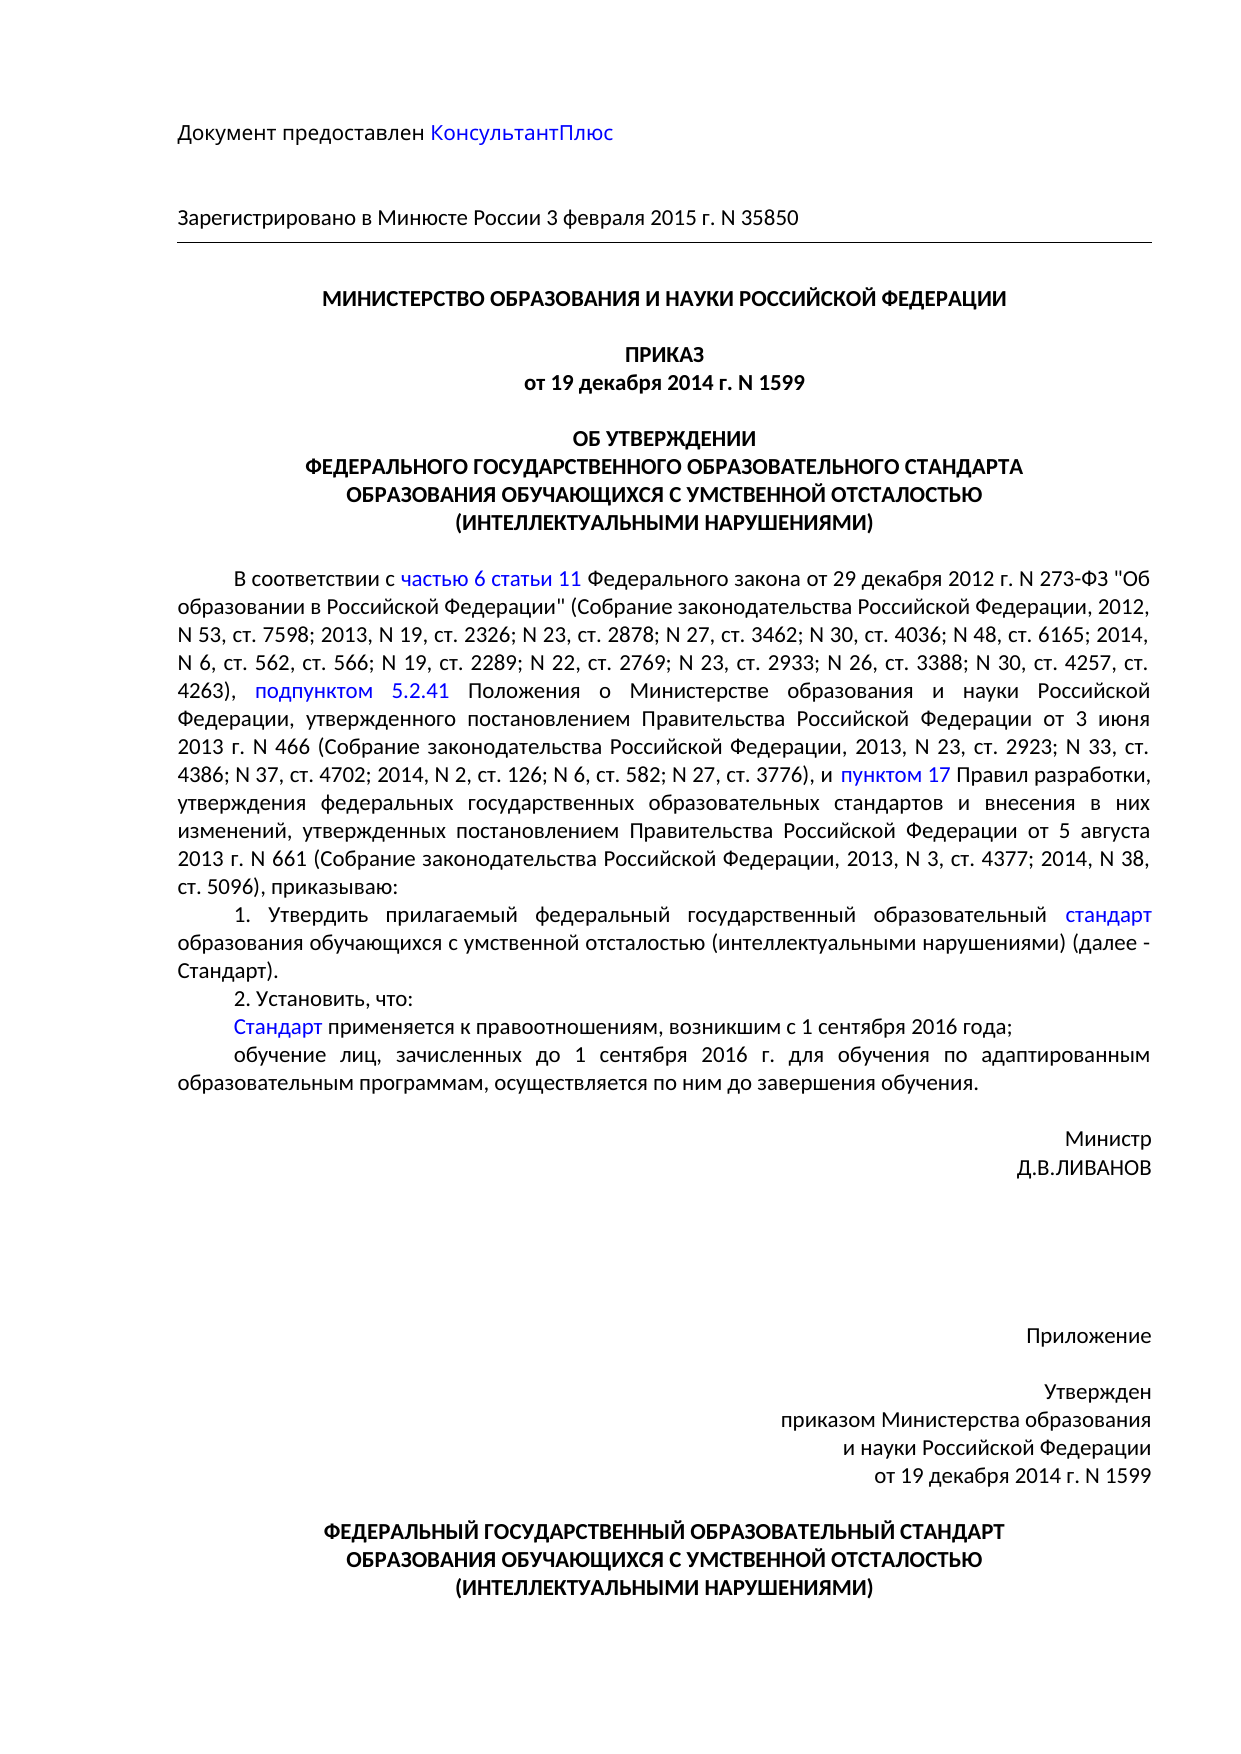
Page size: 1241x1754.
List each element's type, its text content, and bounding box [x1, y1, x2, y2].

text Стандарт применяется к правоотношениям, возникшим с 1 сентября 2016 года; [177, 1012, 1152, 1041]
text В соответствии с частью 6 статьи 11 Федерального закона от 29 декабря 2012 г. N 273-ФЗ "Об образовании в Российской Федерации" (Собрание законодательства Российской Федерации, 2012, N 53, ст. 7598; 2013, N 19, ст. 2326; N 23, ст. 2878; N 27, ст. 3462; N 30, ст. 4036; N 48, ст. 6165; 2014, N 6, ст. 562, ст. 566; N 19, ст. 2289; N 22, ст. 2769; N 23, ст. 2933; N 26, ст. 3388; N 30, ст. 4257, ст. 4263), подпунктом 5.2.41 Положения о Министерстве образования и науки Российской Федерации, утвержденного постановлением Правительства Российской Федерации от 3 июня 2013 г. N 466 (Собрание законодательства Российской Федерации, 2013, N 23, ст. 2923; N 33, ст. 4386; N 37, ст. 4702; 2014, N 2, ст. 126; N 6, ст. 582; N 27, ст. 3776), и пунктом 17 Правил разработки, утверждения федеральных государственных образовательных стандартов и внесения в них изменений, утвержденных постановлением Правительства Российской Федерации от 5 августа 2013 г. N 661 (Собрание законодательства Российской Федерации, 2013, N 3, ст. 4377; 2014, N 38, ст. 5096), приказываю: [177, 564, 1152, 900]
title ФЕДЕРАЛЬНОГО ГОСУДАРСТВЕННОГО ОБРАЗОВАТЕЛЬНОГО СТАНДАРТА [177, 452, 1152, 480]
text от 19 декабря 2014 г. N 1599 [177, 1461, 1152, 1489]
text Приложение [177, 1321, 1152, 1349]
title ОБРАЗОВАНИЯ ОБУЧАЮЩИХСЯ С УМСТВЕННОЙ ОТСТАЛОСТЬЮ [177, 480, 1152, 508]
title ПРИКАЗ [177, 340, 1152, 368]
text Утвержден [177, 1377, 1152, 1405]
title от 19 декабря 2014 г. N 1599 [177, 368, 1152, 396]
text Д.В.ЛИВАНОВ [177, 1153, 1152, 1181]
title ФЕДЕРАЛЬНЫЙ ГОСУДАРСТВЕННЫЙ ОБРАЗОВАТЕЛЬНЫЙ СТАНДАРТ [177, 1517, 1152, 1545]
title ОБРАЗОВАНИЯ ОБУЧАЮЩИХСЯ С УМСТВЕННОЙ ОТСТАЛОСТЬЮ [177, 1545, 1152, 1573]
title МИНИСТЕРСТВО ОБРАЗОВАНИЯ И НАУКИ РОССИЙСКОЙ ФЕДЕРАЦИИ [177, 284, 1152, 312]
title (ИНТЕЛЛЕКТУАЛЬНЫМИ НАРУШЕНИЯМИ) [177, 1573, 1152, 1601]
title (ИНТЕЛЛЕКТУАЛЬНЫМИ НАРУШЕНИЯМИ) [177, 508, 1152, 536]
text и науки Российской Федерации [177, 1433, 1152, 1461]
title ОБ УТВЕРЖДЕНИИ [177, 424, 1152, 452]
text Зарегистрировано в Минюсте России 3 февраля 2015 г. N 35850 [177, 203, 1152, 231]
text 2. Установить, что: [177, 984, 1152, 1012]
text обучение лиц, зачисленных до 1 сентября 2016 г. для обучения по адаптированным образовательным программам, осуществляется по ним до завершения обучения. [177, 1041, 1152, 1097]
text приказом Министерства образования [177, 1405, 1152, 1433]
text 1. Утвердить прилагаемый федеральный государственный образовательный стандарт образования обучающихся с умственной отсталостью (интеллектуальными нарушениями) (далее - Стандарт). [177, 900, 1152, 984]
title Документ предоставлен КонсультантПлюс [177, 118, 1152, 175]
text Министр [177, 1124, 1152, 1153]
